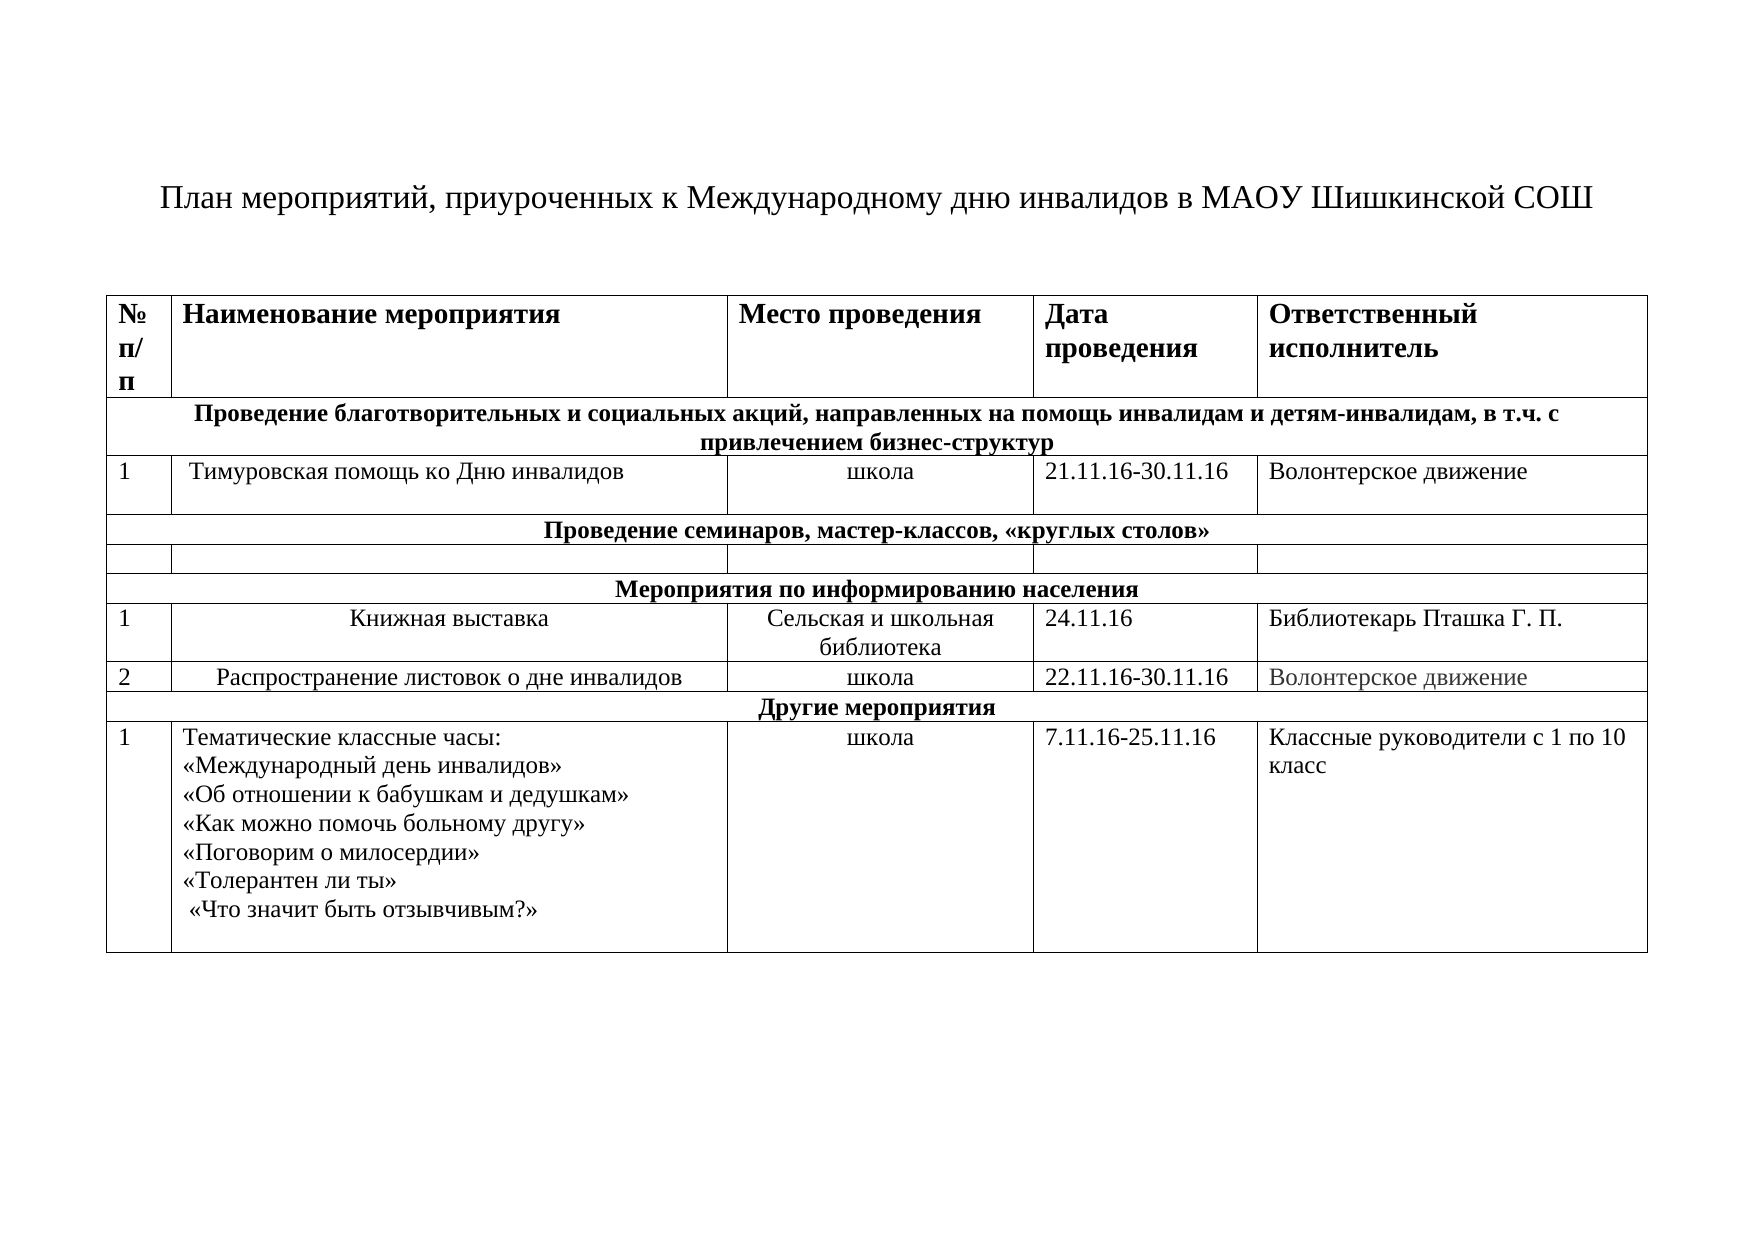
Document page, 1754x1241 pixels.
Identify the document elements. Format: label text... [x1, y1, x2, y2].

table_cell Другие мероприятия [107, 692, 1647, 721]
table_cell Сельская и школьная библиотека [728, 604, 1033, 661]
table_cell 1 [107, 456, 171, 514]
table_cell 7.11.16-25.11.16 [1034, 722, 1257, 952]
table_header Ответственный исполнитель [1258, 296, 1647, 397]
table_cell 2 [107, 662, 171, 691]
table_cell школа [728, 662, 1033, 691]
table_header Место проведения [728, 296, 1033, 397]
table_cell 22.11.16-30.11.16 [1034, 662, 1257, 691]
text План мероприятий, приуроченных к Международному дню инвалидов в МАОУ Шишкинской СОШ [118, 177, 1636, 216]
table_cell Мероприятия по информированию населения [107, 574, 1647, 602]
table_cell Тимуровская помощь ко Дню инвалидов [172, 456, 727, 514]
table_cell Распространение листовок о дне инвалидов [172, 662, 727, 691]
table_cell школа [728, 722, 1033, 952]
table_header Дата проведения [1034, 296, 1257, 397]
table_cell Классные руководители с 1 по 10 класс [1258, 722, 1647, 952]
table_header № п/п [107, 296, 171, 397]
table_cell 24.11.16 [1034, 604, 1257, 661]
table_cell Проведение благотворительных и социальных акций, направленных на помощь инвалидам и детям-инвалидам, в т.ч. с привлечением бизнес-структур [107, 398, 1647, 455]
table_cell [107, 545, 171, 573]
table_cell 1 [107, 722, 171, 952]
table_cell Волонтерское движение [1258, 662, 1647, 691]
table_header Наименование мероприятия [172, 296, 727, 397]
table_cell [172, 545, 727, 573]
table_cell школа [728, 456, 1033, 514]
table_cell 1 [107, 604, 171, 661]
table_cell 21.11.16-30.11.16 [1034, 456, 1257, 514]
table_cell Библиотекарь Пташка Г. П. [1258, 604, 1647, 661]
table_cell [1258, 545, 1647, 573]
table_cell Книжная выставка [172, 604, 727, 661]
table_cell [728, 545, 1033, 573]
table_cell Тематические классные часы: «Международный день инвалидов» «Об отношении к бабушкам и дедушкам» «Как можно помочь больному другу» «Поговорим о милосердии» «Толерантен ли ты» «Что значит быть отзывчивым?» [172, 722, 727, 952]
table_cell Волонтерское движение [1258, 456, 1647, 514]
table_cell [1034, 545, 1257, 573]
table_cell Проведение семинаров, мастер-классов, «круглых столов» [107, 515, 1647, 544]
